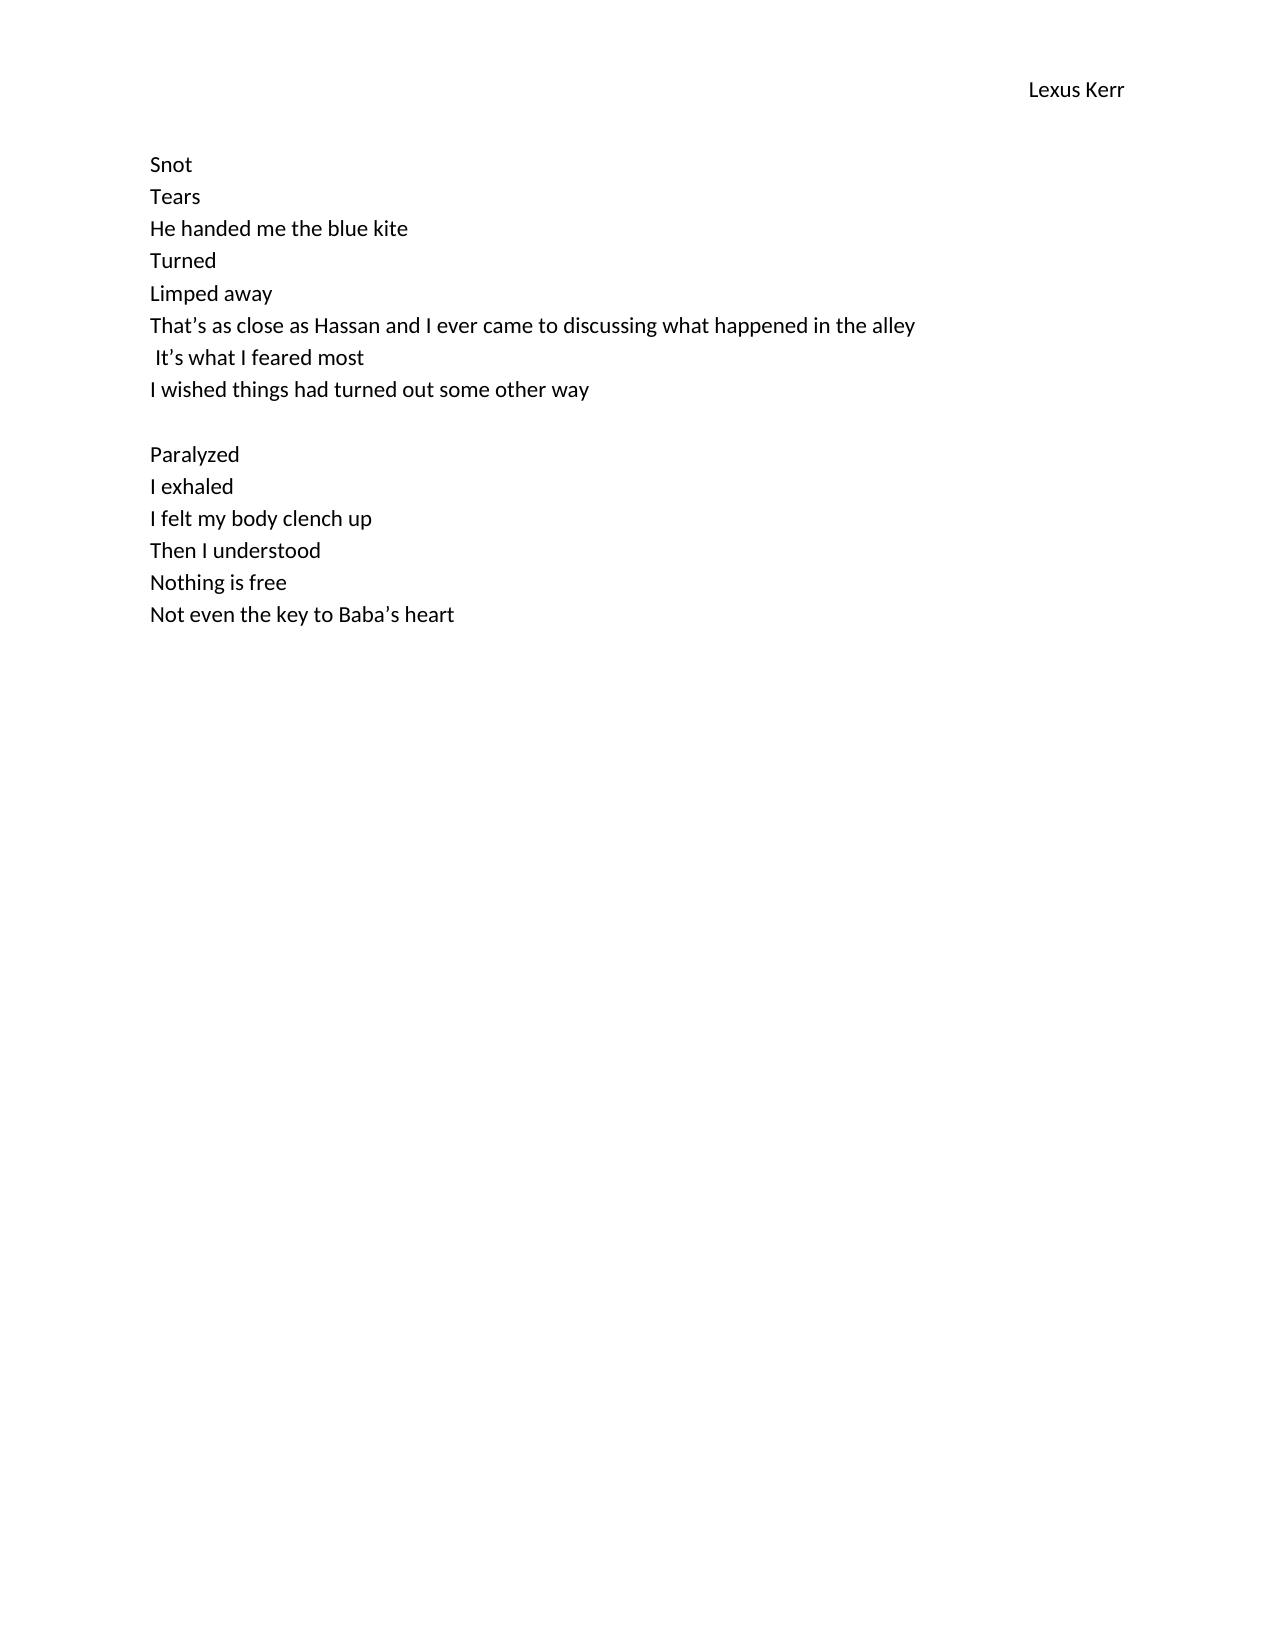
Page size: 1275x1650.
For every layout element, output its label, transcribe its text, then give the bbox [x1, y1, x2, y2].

text Turned [150, 247, 1125, 274]
text I exhaled [150, 472, 1125, 500]
text That’s as close as Hassan and I ever came to discussing what happened in the alley [150, 311, 1125, 339]
text Not even the key to Baba’s heart [150, 601, 1125, 629]
text Nothing is free [150, 568, 1125, 596]
text I wished things had turned out some other way [150, 375, 1125, 403]
text Then I understood [150, 536, 1125, 564]
text Limped away [150, 279, 1125, 307]
text I felt my body clench up [150, 504, 1125, 532]
text Snot [150, 150, 1125, 178]
text Paralyzed [150, 440, 1125, 468]
text He handed me the blue kite [150, 214, 1125, 242]
text Tears [150, 182, 1125, 210]
text It’s what I feared most [150, 343, 1125, 371]
